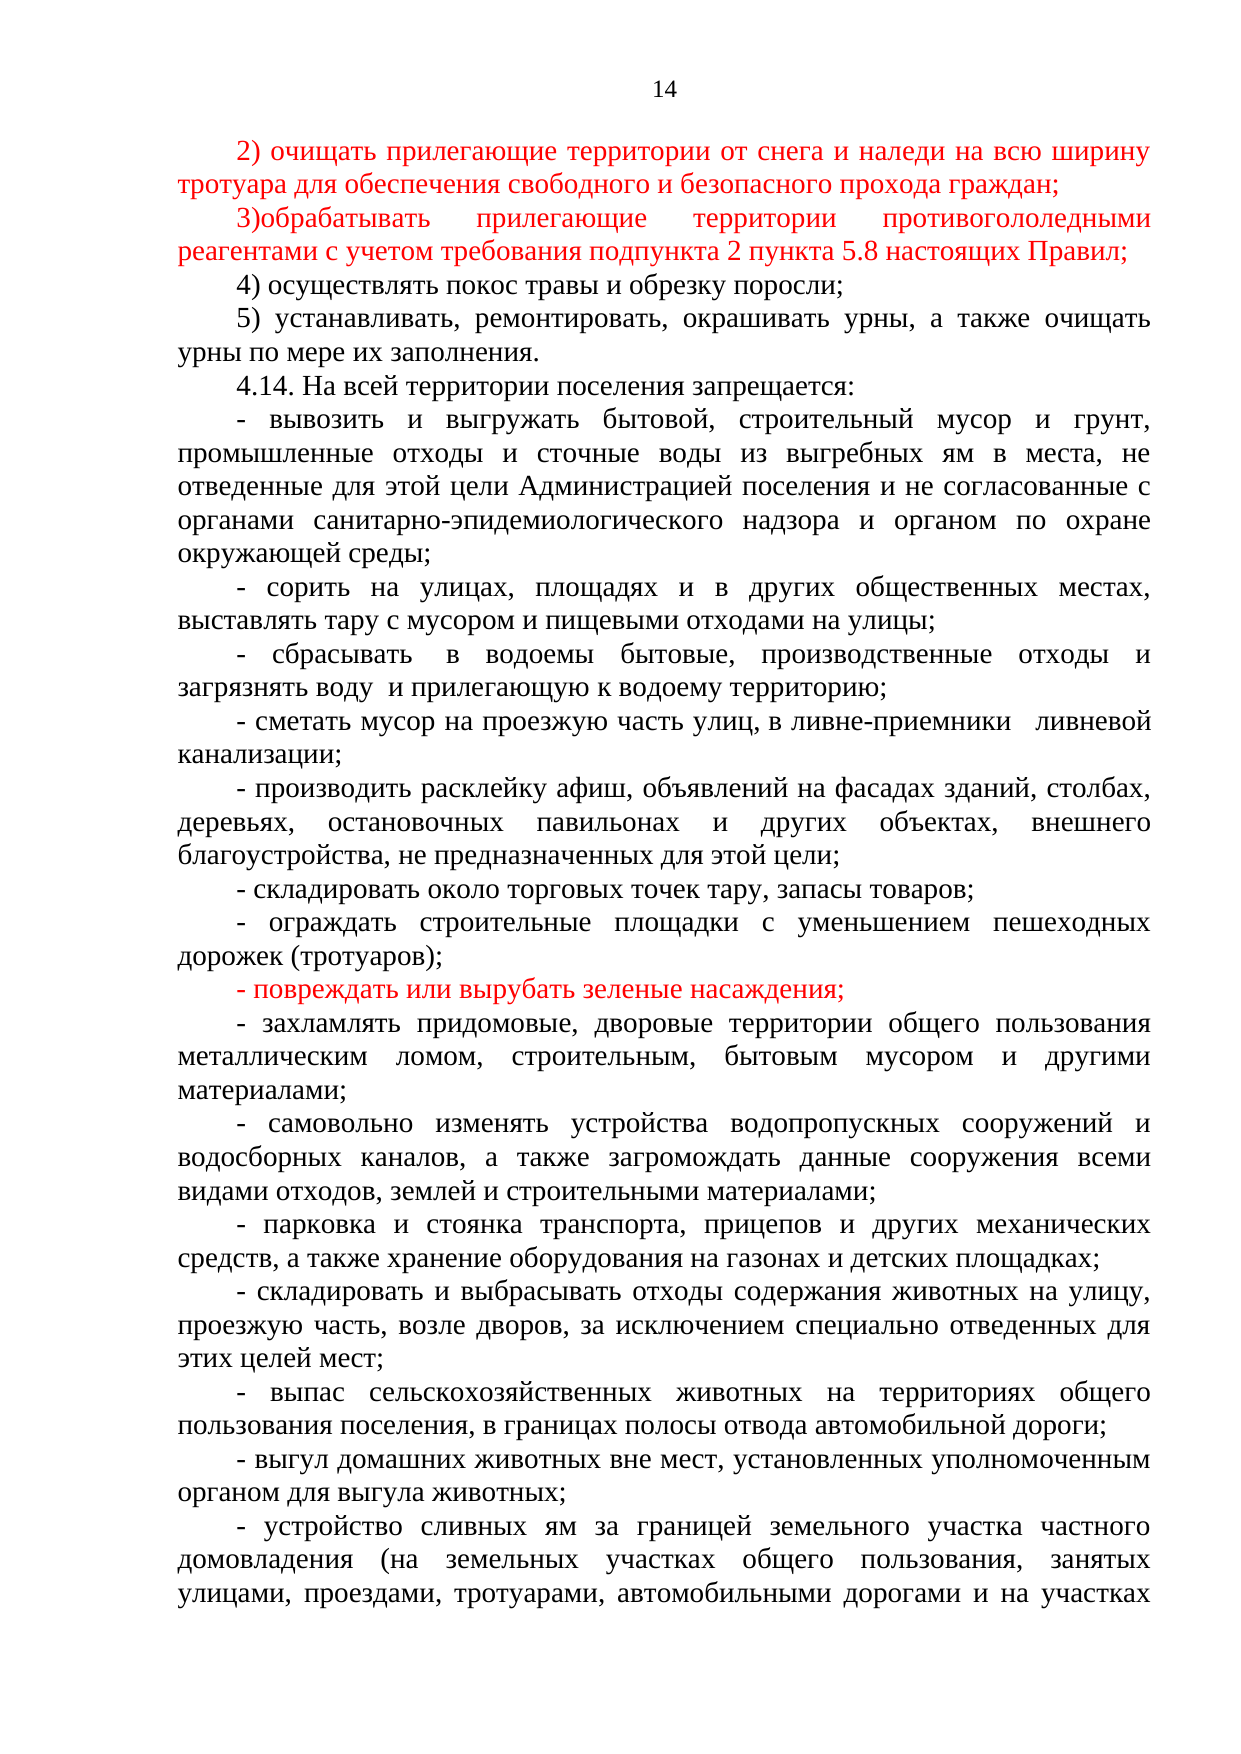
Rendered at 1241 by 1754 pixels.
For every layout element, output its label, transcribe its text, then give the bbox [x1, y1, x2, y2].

text 2) очищать прилегающие территории от снега и наледи на всю ширину тротуара для обеспечения свободного и безопасного прохода граждан; [177, 133, 1152, 200]
text 5) устанавливать, ремонтировать, окрашивать урны, а также очищать урны по мере их заполнения. [177, 301, 1152, 368]
text - складировать и выбрасывать отходы содержания животных на улицу, проезжую часть, возле дворов, за исключением специально отведенных для этих целей мест; [177, 1273, 1152, 1374]
text - выпас сельскохозяйственных животных на территориях общего пользования поселения, в границах полосы отвода автомобильной дороги; [177, 1374, 1152, 1441]
text - повреждать или вырубать зеленые насаждения; [177, 971, 1152, 1005]
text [177, 1508, 1152, 1609]
text - ограждать строительные площадки с уменьшением пешеходных дорожек (тротуаров); [177, 904, 1152, 971]
text - парковка и стоянка транспорта, прицепов и других механических средств, а также хранение оборудования на газонах и детских площадках; [177, 1206, 1152, 1273]
text 4) осуществлять покос травы и обрезку поросли; [177, 267, 1152, 301]
text - сметать мусор на проезжую часть улиц, в ливне-приемники ливневой канализации; [177, 703, 1152, 770]
text - складировать около торговых точек тару, запасы товаров; [177, 871, 1152, 904]
text - производить расклейку афиш, объявлений на фасадах зданий, столбах, деревьях, остановочных павильонах и других объектах, внешнего благоустройства, не предназначенных для этой цели; [177, 770, 1152, 871]
text - сбрасывать в водоемы бытовые, производственные отходы и загрязнять воду и прилегающую к водоему территорию; [177, 636, 1152, 703]
text - выгул домашних животных вне мест, установленных уполномоченным органом для выгула животных; [177, 1441, 1152, 1508]
text - захламлять придомовые, дворовые территории общего пользования металлическим ломом, строительным, бытовым мусором и другими материалами; [177, 1005, 1152, 1106]
text - сорить на улицах, площадях и в других общественных местах, выставлять тару с мусором и пищевыми отходами на улицы; [177, 569, 1152, 636]
text 3)обрабатывать прилегающие территории противогололедными реагентами с учетом требования подпункта 2 пункта 5.8 настоящих Правил; [177, 200, 1152, 267]
text - самовольно изменять устройства водопропускных сооружений и водосборных каналов, а также загромождать данные сооружения всеми видами отходов, землей и строительными материалами; [177, 1106, 1152, 1206]
text - вывозить и выгружать бытовой, строительный мусор и грунт, промышленные отходы и сточные воды из выгребных ям в места, не отведенные для этой цели Администрацией поселения и не согласованные с органами санитарно-эпидемиологического надзора и органом по охране окружающей среды; [177, 401, 1152, 569]
text 4.14. На всей территории поселения запрещается: [177, 368, 1152, 401]
